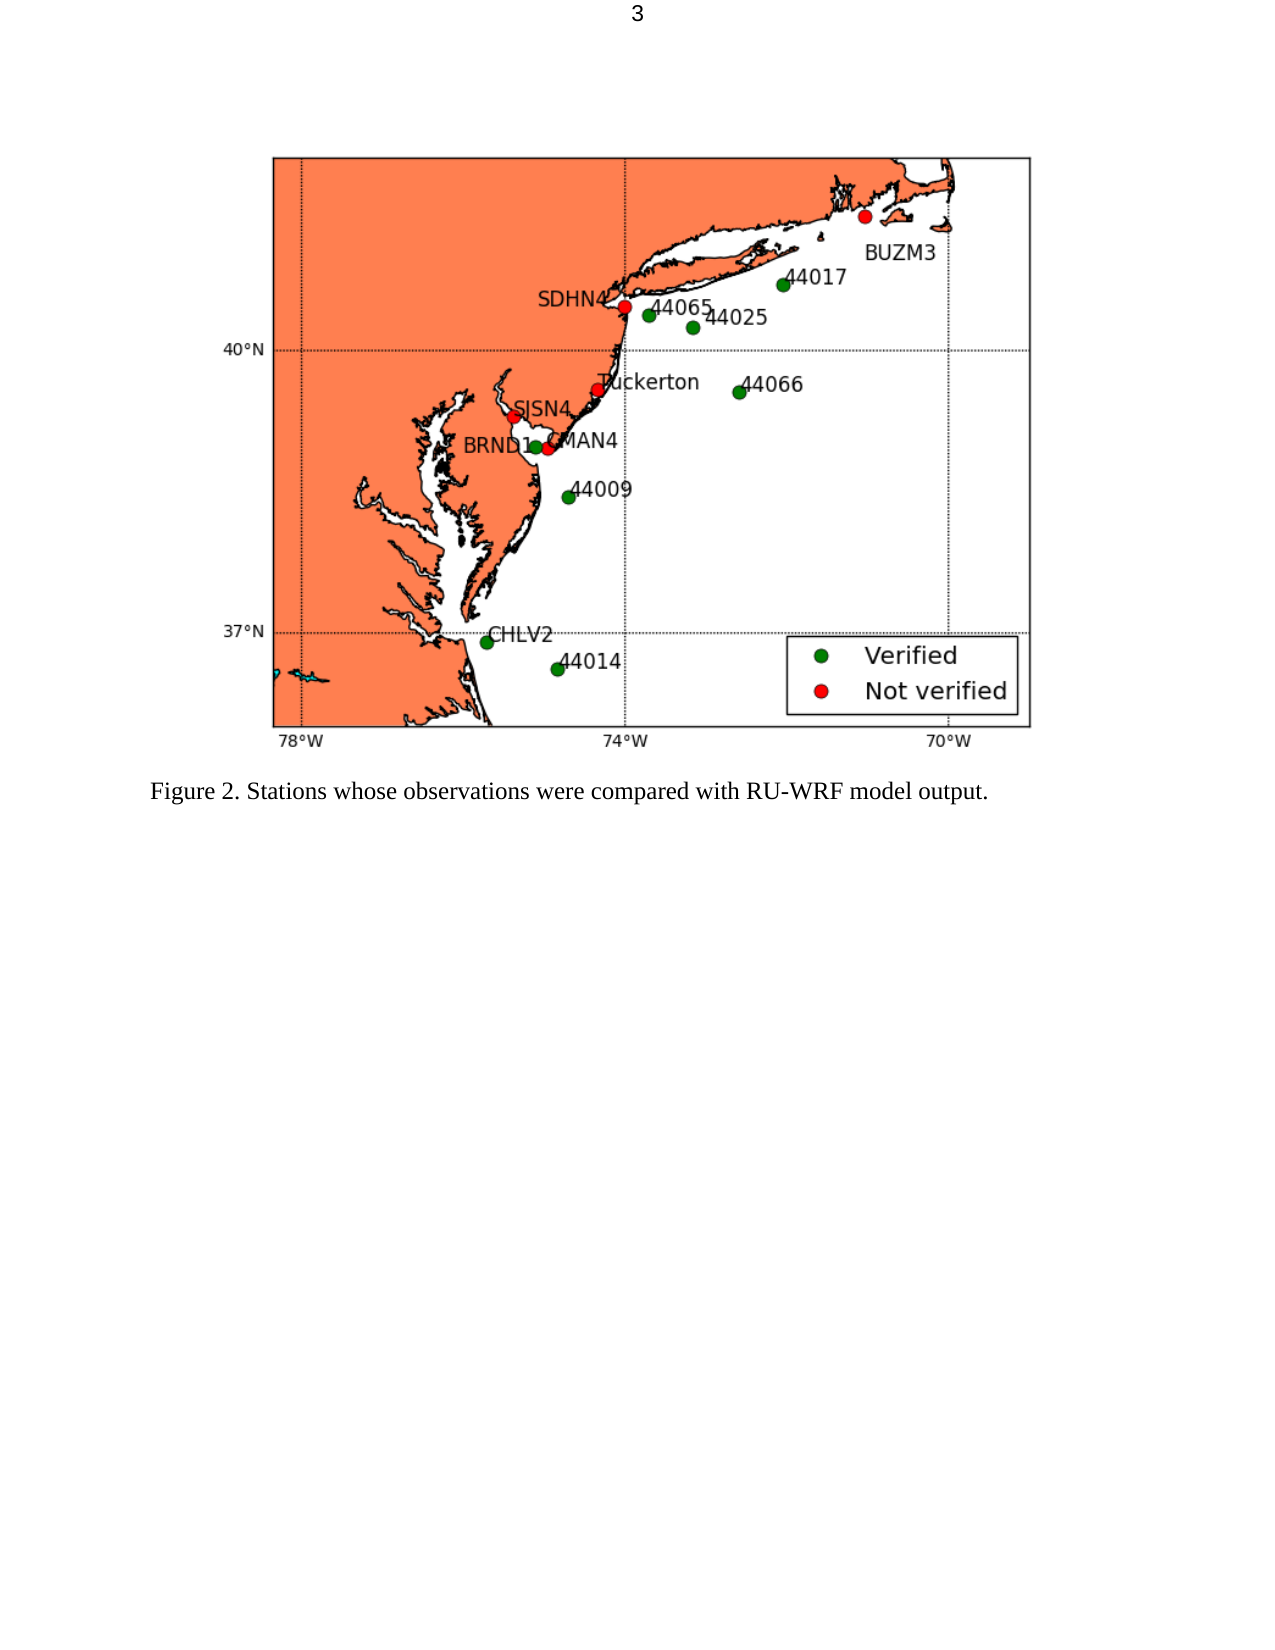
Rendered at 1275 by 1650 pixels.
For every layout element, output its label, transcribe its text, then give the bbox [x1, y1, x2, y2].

picture [151, 151, 1127, 754]
